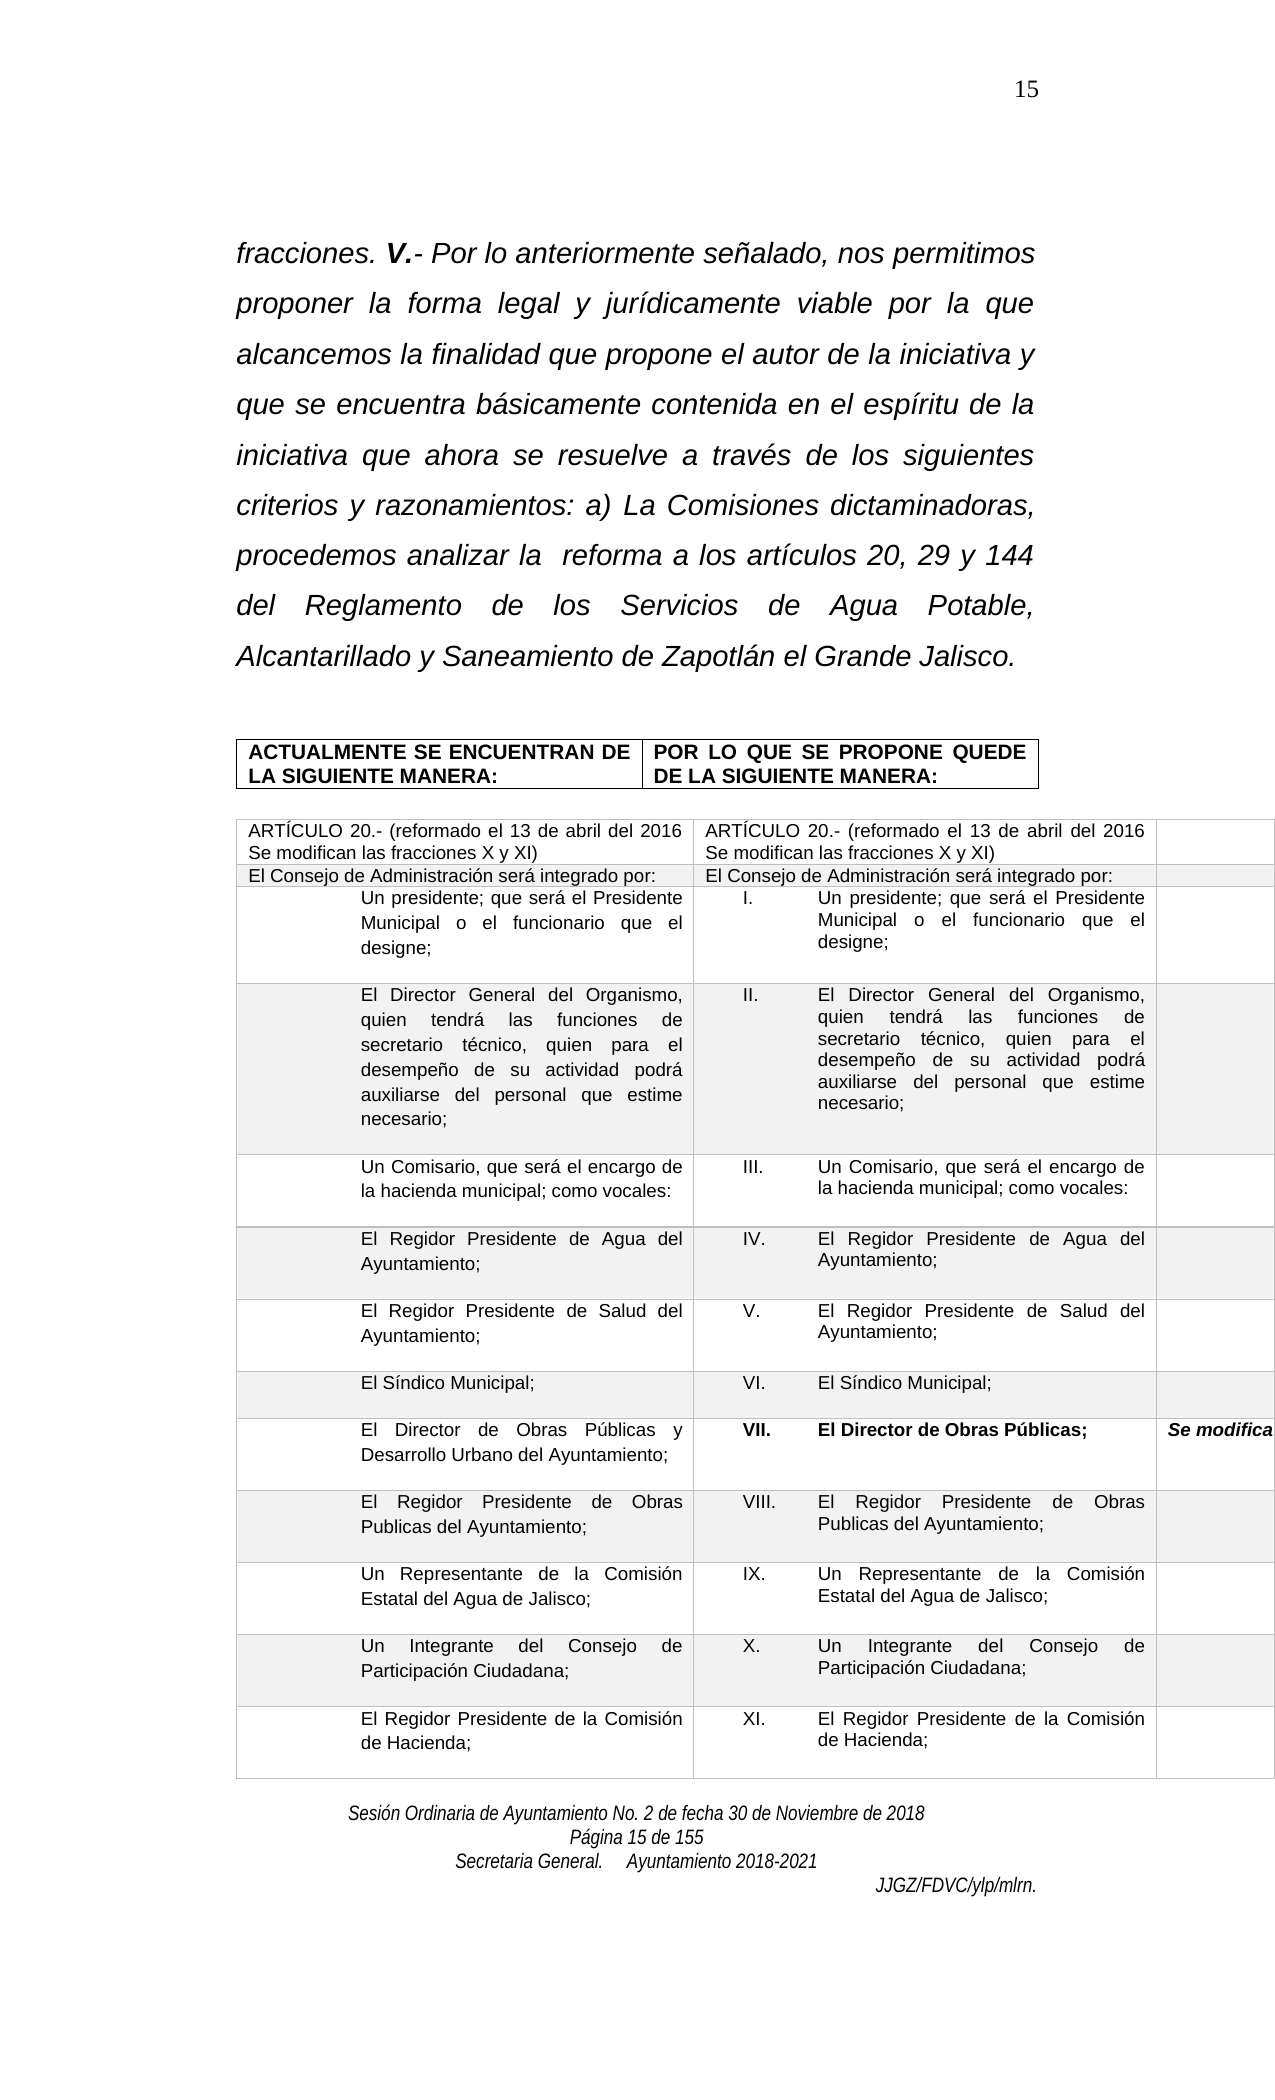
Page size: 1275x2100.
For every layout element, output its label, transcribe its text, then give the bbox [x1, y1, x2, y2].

table_header ARTÍCULO 20.- (reformado el 13 de abril del 2016 Se modifican las fracciones X y XI) [237, 820, 693, 863]
table_cell Un Integrante del Consejo de Participación Ciudadana; [694, 1635, 1156, 1706]
table_cell [1157, 984, 1274, 1154]
table_cell Un Comisario, que será el encargo de la hacienda municipal; como vocales: [237, 1155, 693, 1226]
table_cell El Director General del Organismo, quien tendrá las funciones de secretario técnico, quien para el desempeño de su actividad podrá auxiliarse del personal que estime necesario; [694, 984, 1156, 1154]
table_cell El Director de Obras Públicas y Desarrollo Urbano del Ayuntamiento; [237, 1419, 693, 1490]
table_cell [1157, 865, 1274, 886]
table_cell El Regidor Presidente de la Comisión de Hacienda; [694, 1707, 1156, 1778]
table_cell [1157, 1155, 1274, 1226]
table_cell El Regidor Presidente de la Comisión de Hacienda; [237, 1707, 693, 1778]
table_cell Un Representante de la Comisión Estatal del Agua de Jalisco; [694, 1563, 1156, 1634]
table_cell El Director de Obras Públicas; [694, 1419, 1156, 1490]
table_header ACTUALMENTE SE ENCUENTRAN DE LA SIGUIENTE MANERA: [237, 740, 642, 788]
table_cell El Regidor Presidente de Salud del Ayuntamiento; [237, 1300, 693, 1371]
table_cell [1157, 1707, 1274, 1778]
table_header [1157, 820, 1274, 863]
table_cell El Regidor Presidente de Salud del Ayuntamiento; [694, 1300, 1156, 1371]
table_cell El Síndico Municipal; [694, 1372, 1156, 1418]
table_cell El Consejo de Administración será integrado por: [694, 865, 1156, 886]
table_cell Se modifica [1157, 1419, 1274, 1490]
table_cell [1157, 1300, 1274, 1371]
table_cell [1157, 1491, 1274, 1562]
table_cell Un presidente; que será el Presidente Municipal o el funcionario que el designe; [237, 887, 693, 983]
table_cell Un Comisario, que será el encargo de la hacienda municipal; como vocales: [694, 1155, 1156, 1226]
table_cell El Consejo de Administración será integrado por: [237, 865, 693, 886]
table_cell El Regidor Presidente de Agua del Ayuntamiento; [237, 1228, 693, 1298]
table_cell [1157, 887, 1274, 983]
table_cell Un Integrante del Consejo de Participación Ciudadana; [237, 1635, 693, 1706]
table_cell [1157, 1228, 1274, 1298]
table_cell El Regidor Presidente de Obras Publicas del Ayuntamiento; [694, 1491, 1156, 1562]
table_cell El Regidor Presidente de Obras Publicas del Ayuntamiento; [237, 1491, 693, 1562]
table_cell El Síndico Municipal; [237, 1372, 693, 1418]
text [236, 236, 1039, 672]
table_cell El Regidor Presidente de Agua del Ayuntamiento; [694, 1228, 1156, 1298]
table_cell Un presidente; que será el Presidente Municipal o el funcionario que el designe; [694, 887, 1156, 983]
table_cell [1157, 1635, 1274, 1706]
table_cell [1157, 1563, 1274, 1634]
table_cell Un Representante de la Comisión Estatal del Agua de Jalisco; [237, 1563, 693, 1634]
table_cell [1157, 1372, 1274, 1418]
table_cell El Director General del Organismo, quien tendrá las funciones de secretario técnico, quien para el desempeño de su actividad podrá auxiliarse del personal que estime necesario; [237, 984, 693, 1154]
table_header ARTÍCULO 20.- (reformado el 13 de abril del 2016 Se modifican las fracciones X y XI) [694, 820, 1156, 863]
table_header POR LO QUE SE PROPONE QUEDE DE LA SIGUIENTE MANERA: [643, 740, 1038, 788]
